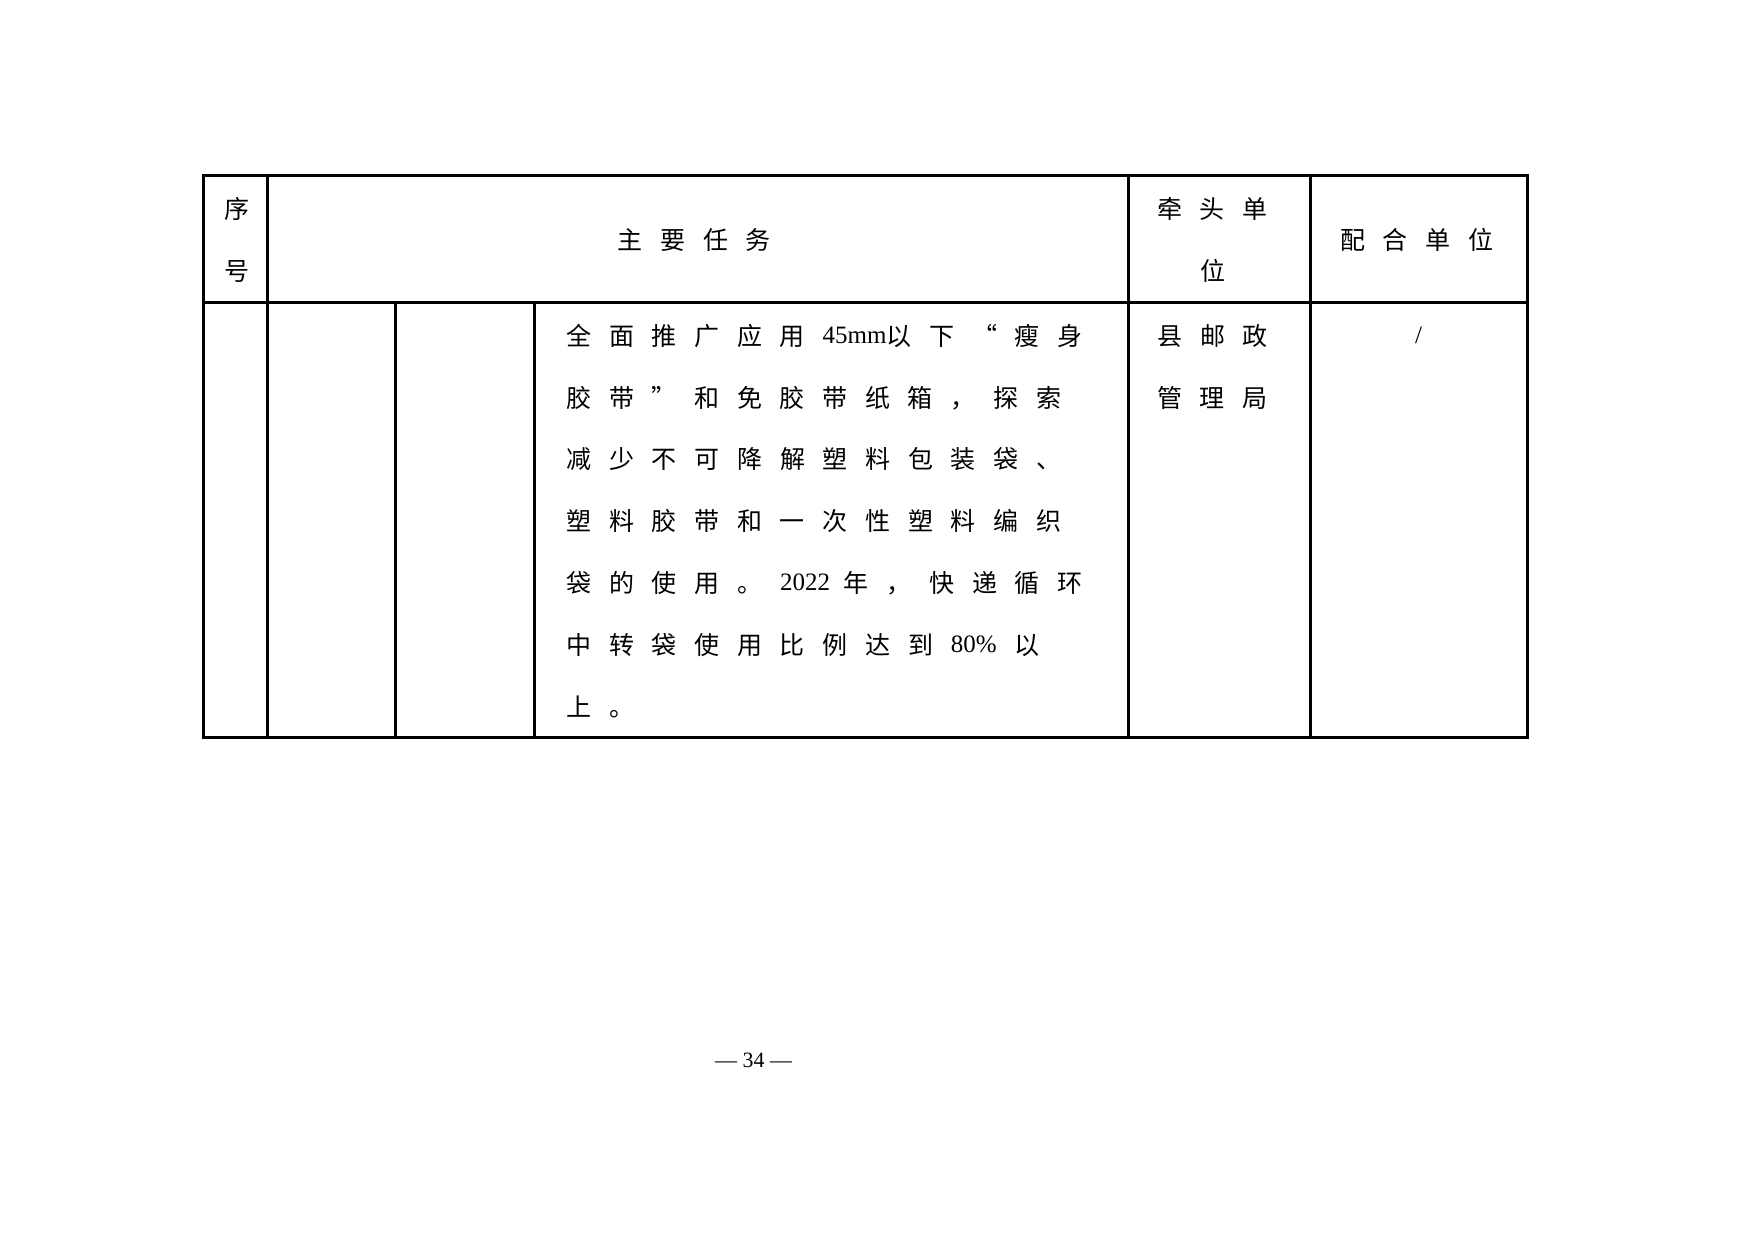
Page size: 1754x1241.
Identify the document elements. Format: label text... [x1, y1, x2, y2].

table_header 主要任务 [269, 177, 1127, 301]
table_header 牵头单位 [1130, 177, 1309, 301]
table_cell 全面推广应用45mm以下“瘦身胶带”和免胶带纸箱，探索减少不可降解塑料包装袋、塑料胶带和一次性塑料编织袋的使用。2022年，快递循环中转袋使用比例达到80%以上。 [536, 304, 1127, 736]
table_cell 县邮政管理局 [1130, 304, 1309, 736]
table_header 序号 [205, 177, 266, 301]
table_header 配合单位 [1312, 177, 1526, 301]
table_cell / [1312, 304, 1526, 736]
